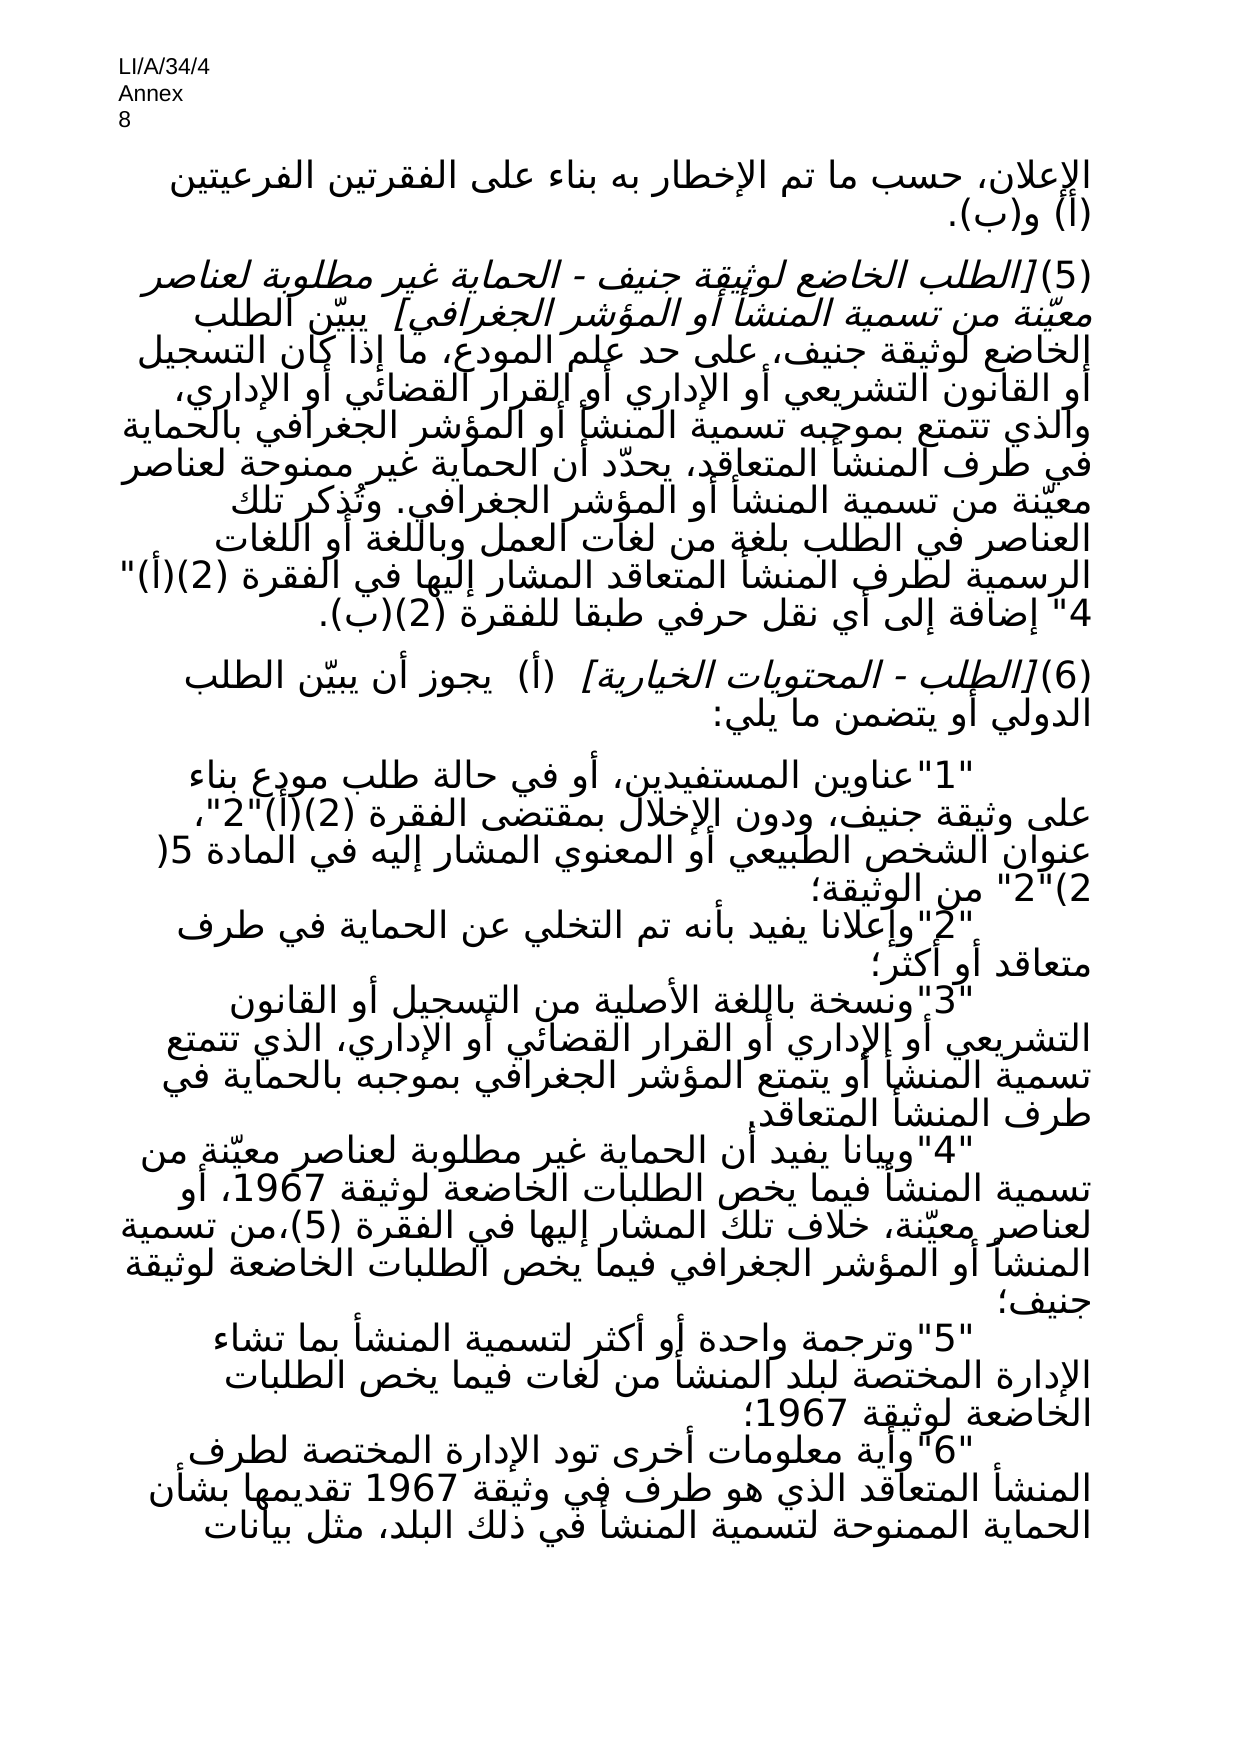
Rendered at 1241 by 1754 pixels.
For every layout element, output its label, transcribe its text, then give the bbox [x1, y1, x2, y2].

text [118, 158, 1092, 233]
text (5) [الطلب الخاضع لوثيقة جنيف - الحماية غير مطلوبة لعناصر معيّنة من تسمية المنشأ أو المؤشر الجغرافي] يبيّن الطلب الخاضع لوثيقة جنيف، على حد علم المودع، ما إذا كان التسجيل أو القانون التشريعي أو الإداري أو القرار القضائي أو الإداري، والذي تتمتع بموجبه تسمية المنشأ أو المؤشر الجغرافي بالحماية في طرف المنشأ المتعاقد، يحدّد أن الحماية غير ممنوحة لعناصر معيّنة من تسمية المنشأ أو المؤشر الجغرافي. وتُذكر تلك العناصر في الطلب بلغة من لغات العمل وباللغة أو اللغات الرسمية لطرف المنشأ المتعاقد المشار إليها في الفقرة (2)(أ)"4" إضافة إلى أي نقل حرفي طبقا للفقرة (2)(ب). [118, 258, 1093, 633]
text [118, 1433, 1092, 1546]
text "2" وإعلانا يفيد بأنه تم التخلي عن الحماية في طرف متعاقد أو أكثر؛ [118, 908, 1093, 983]
text "5" وترجمة واحدة أو أكثر لتسمية المنشأ بما تشاء الإدارة المختصة لبلد المنشأ من لغات فيما يخص الطلبات الخاضعة لوثيقة 1967؛ [118, 1321, 1092, 1433]
text "4" وبيانا يفيد أن الحماية غير مطلوبة لعناصر معيّنة من تسمية المنشأ فيما يخص الطلبات الخاضعة لوثيقة 1967، أو لعناصر معيّنة، خلاف تلك المشار إليها في الفقرة (5)،من تسمية المنشأ أو المؤشر الجغرافي فيما يخص الطلبات الخاضعة لوثيقة جنيف؛ [118, 1133, 1092, 1321]
text (6) [الطلب - المحتويات الخيارية] (أ) يجوز أن يبيّن الطلب الدولي أو يتضمن ما يلي: [118, 658, 1092, 733]
text "1" عناوين المستفيدين، أو في حالة طلب مودع بناء على وثيقة جنيف، ودون الإخلال بمقتضى الفقرة (2)(أ)"2"، عنوان الشخص الطبيعي أو المعنوي المشار إليه في المادة 5(2)"2" من الوثيقة؛ [118, 758, 1093, 908]
text "3" ونسخة باللغة الأصلية من التسجيل أو القانون التشريعي أو الإداري أو القرار القضائي أو الإداري، الذي تتمتع تسمية المنشأ أو يتمتع المؤشر الجغرافي بموجبه بالحماية في طرف المنشأ المتعاقد. [118, 983, 1092, 1133]
